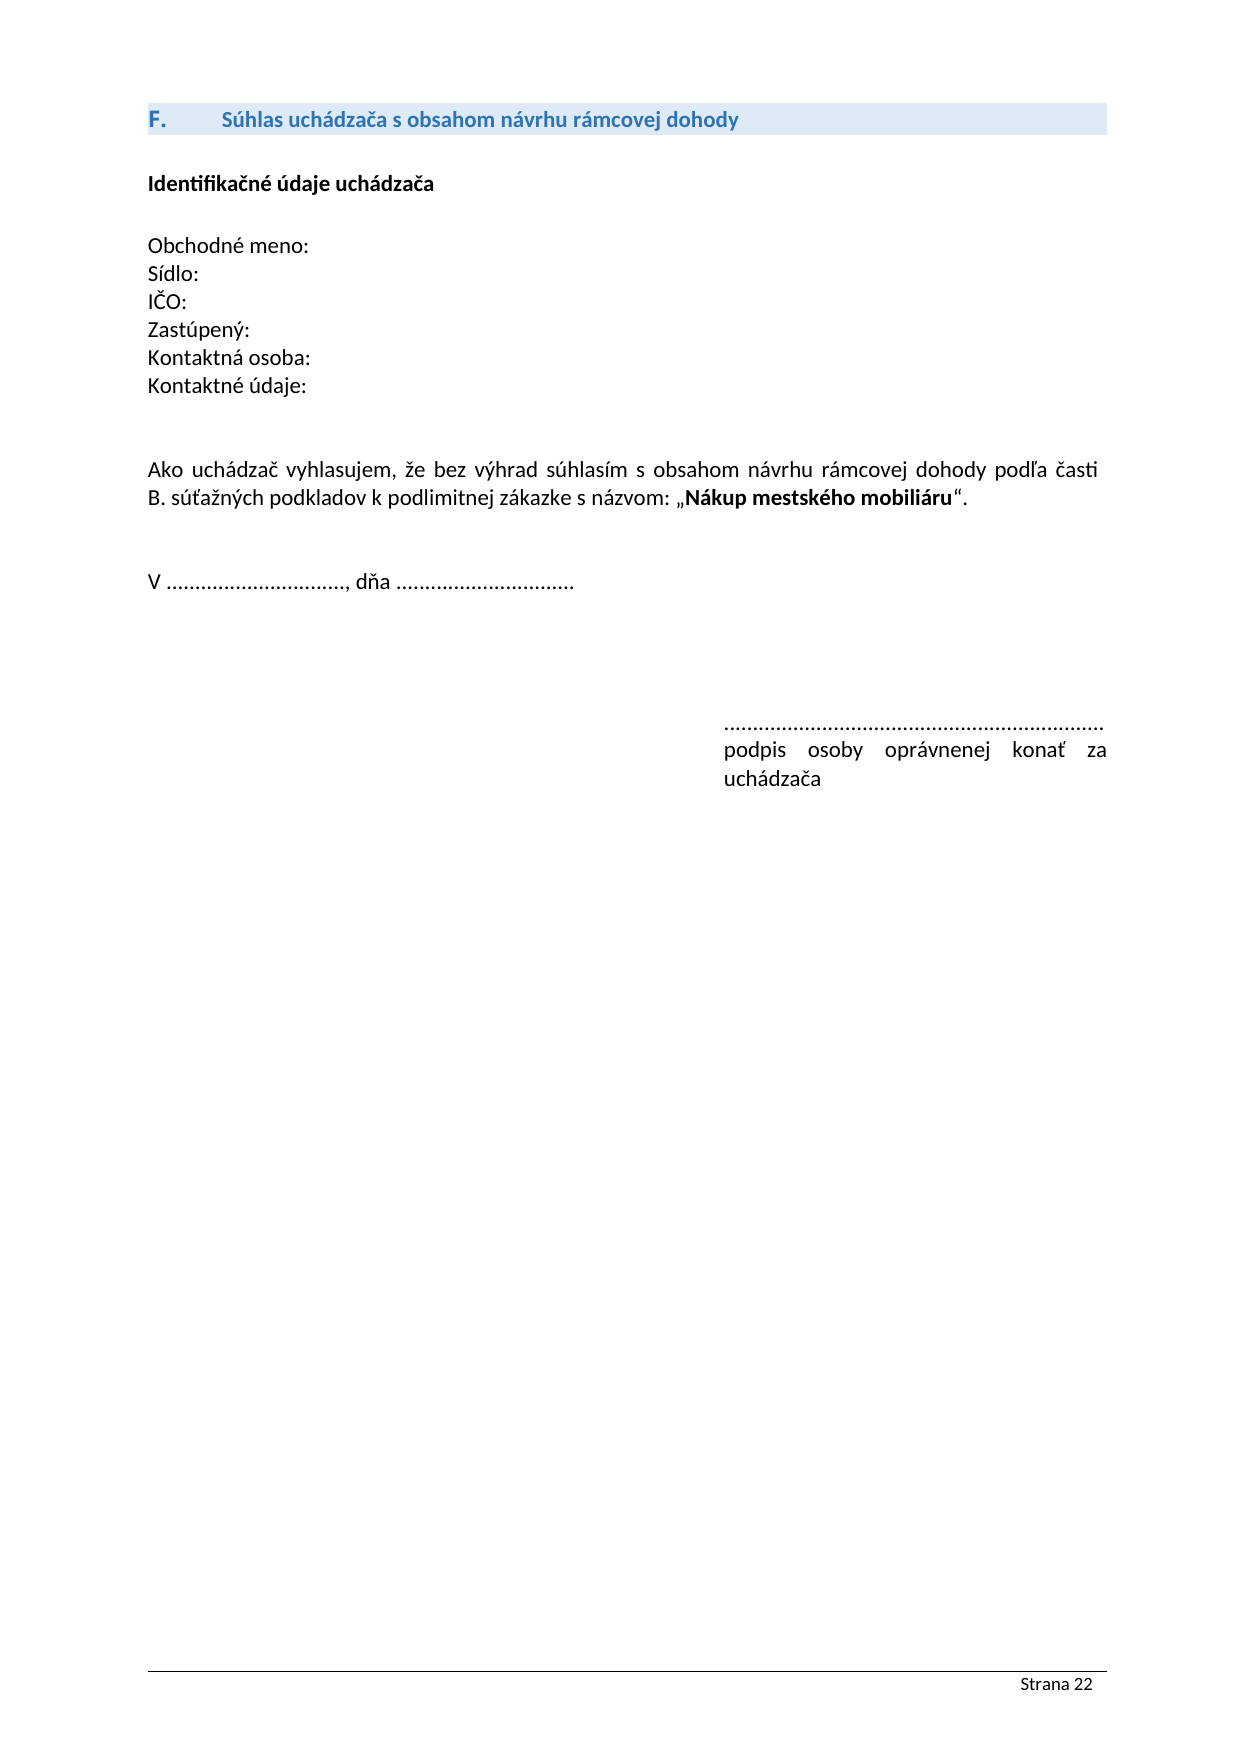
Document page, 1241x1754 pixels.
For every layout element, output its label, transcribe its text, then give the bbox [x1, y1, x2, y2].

text Kontaktná osoba: [148, 343, 1107, 371]
text .................................................................. [369, 679, 1107, 736]
text Obchodné meno: [148, 231, 1107, 259]
subtitle Súhlas uchádzača s obsahom návrhu rámcovej dohody [148, 103, 1107, 135]
text podpis osoby oprávnenej konať za uchádzača [724, 736, 1107, 792]
text V ..............................., dňa ............................... [148, 567, 1107, 596]
text Kontaktné údaje: [148, 371, 1107, 399]
text IČO: [148, 287, 1107, 315]
text Ako uchádzač vyhlasujem, že bez výhrad súhlasím s obsahom návrhu rámcovej dohody podľa časti B. súťažných podkladov k podlimitnej zákazke s názvom: „Nákup mestského mobiliáru“. [148, 455, 1107, 511]
text Sídlo: [148, 259, 1107, 287]
text Identifikačné údaje uchádzača [148, 169, 1107, 197]
text Zastúpený: [148, 315, 1107, 343]
